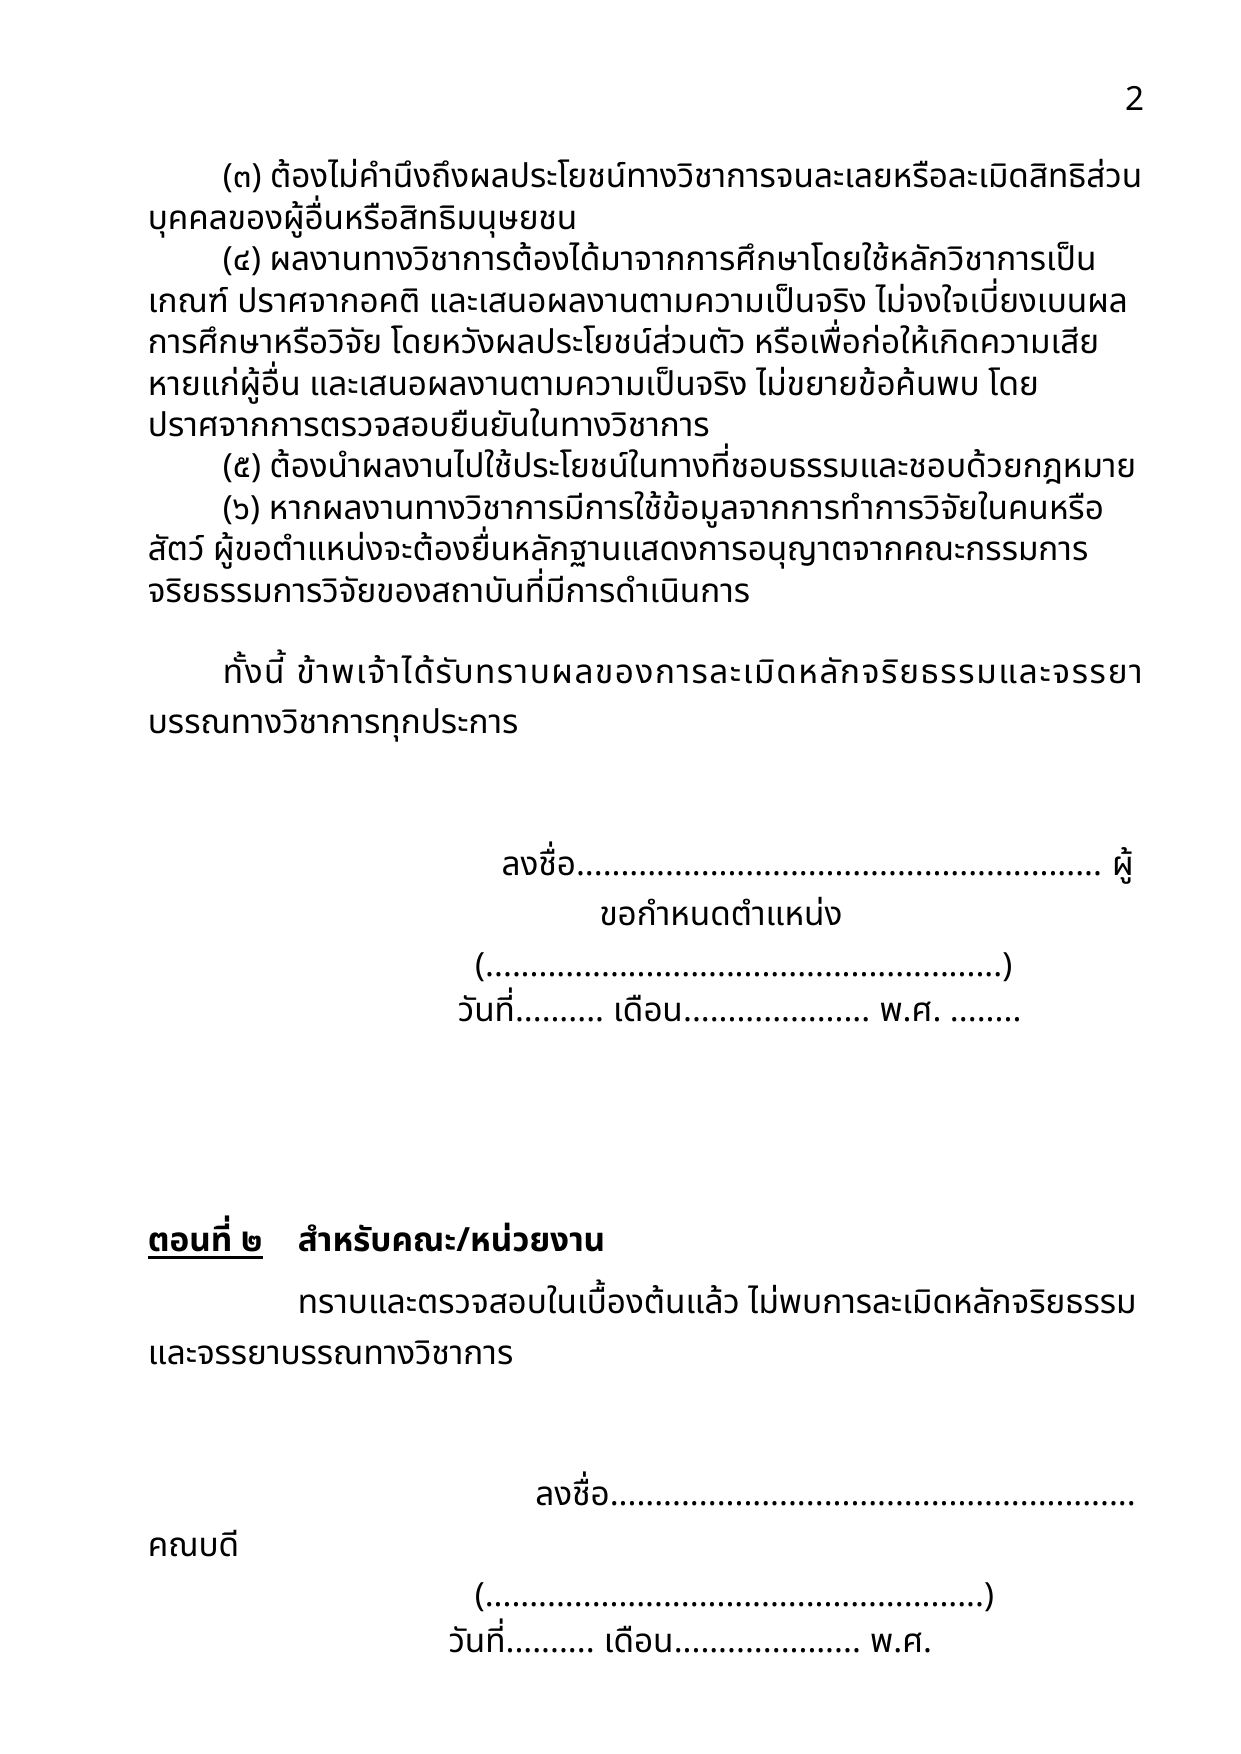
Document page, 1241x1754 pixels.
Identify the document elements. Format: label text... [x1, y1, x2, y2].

text วันที่.......... เดือน..................... พ.ศ. ........ [148, 986, 1144, 1037]
text (..........................................................) [148, 941, 1144, 986]
text (๖) หากผลงานทางวิชาการมีการใช้ข้อมูลจากการทำการวิจัยในคนหรือสัตว์ ผู้ขอตำแหน่งจะต้องยื่นหลักฐานแสดงการอนุญาตจากคณะกรรมการจริยธรรมการวิจัยของสถาบันที่มีการดำเนินการ [148, 486, 1144, 611]
text ลงชื่อ........................................................... คณบดี [148, 1470, 1144, 1571]
text วันที่.......... เดือน..................... พ.ศ. ........ [148, 1617, 1144, 1667]
text ตอนที่ ๒ สำหรับคณะ/หน่วยงาน [148, 1215, 1144, 1266]
text (........................................................) [148, 1571, 1144, 1617]
text (๕) ต้องนำผลงานไปใช้ประโยชน์ในทางที่ชอบธรรมและชอบด้วยกฎหมาย [148, 445, 1144, 486]
text (๔) ผลงานทางวิชาการต้องได้มาจากการศึกษาโดยใช้หลักวิชาการเป็นเกณฑ์ ปราศจากอคติ และเสนอผลงานตามความเป็นจริง ไม่จงใจเบี่ยงเบนผลการศึกษาหรือวิจัย โดยหวังผลประโยชน์ส่วนตัว หรือเพื่อก่อให้เกิดความเสียหายแก่ผู้อื่น และเสนอผลงานตามความเป็นจริง ไม่ขยายข้อค้นพบ โดยปราศจากการตรวจสอบยืนยันในทางวิชาการ [148, 237, 1144, 445]
text ทั้งนี้ ข้าพเจ้าได้รับทราบผลของการละเมิดหลักจริยธรรมและจรรยาบรรณทางวิชาการทุกประการ [148, 648, 1144, 749]
text ทราบและตรวจสอบในเบื้องต้นแล้ว ไม่พบการละเมิดหลักจริยธรรมและจรรยาบรรณทางวิชาการ [148, 1278, 1144, 1379]
text ลงชื่อ........................................................... ผู้ขอกำหนดตำแหน่ง [298, 840, 1144, 941]
text (๓) ต้องไม่คำนึงถึงผลประโยชน์ทางวิชาการจนละเลยหรือละเมิดสิทธิส่วนบุคคลของผู้อื่นหรือสิทธิมนุษยชน [148, 154, 1144, 237]
